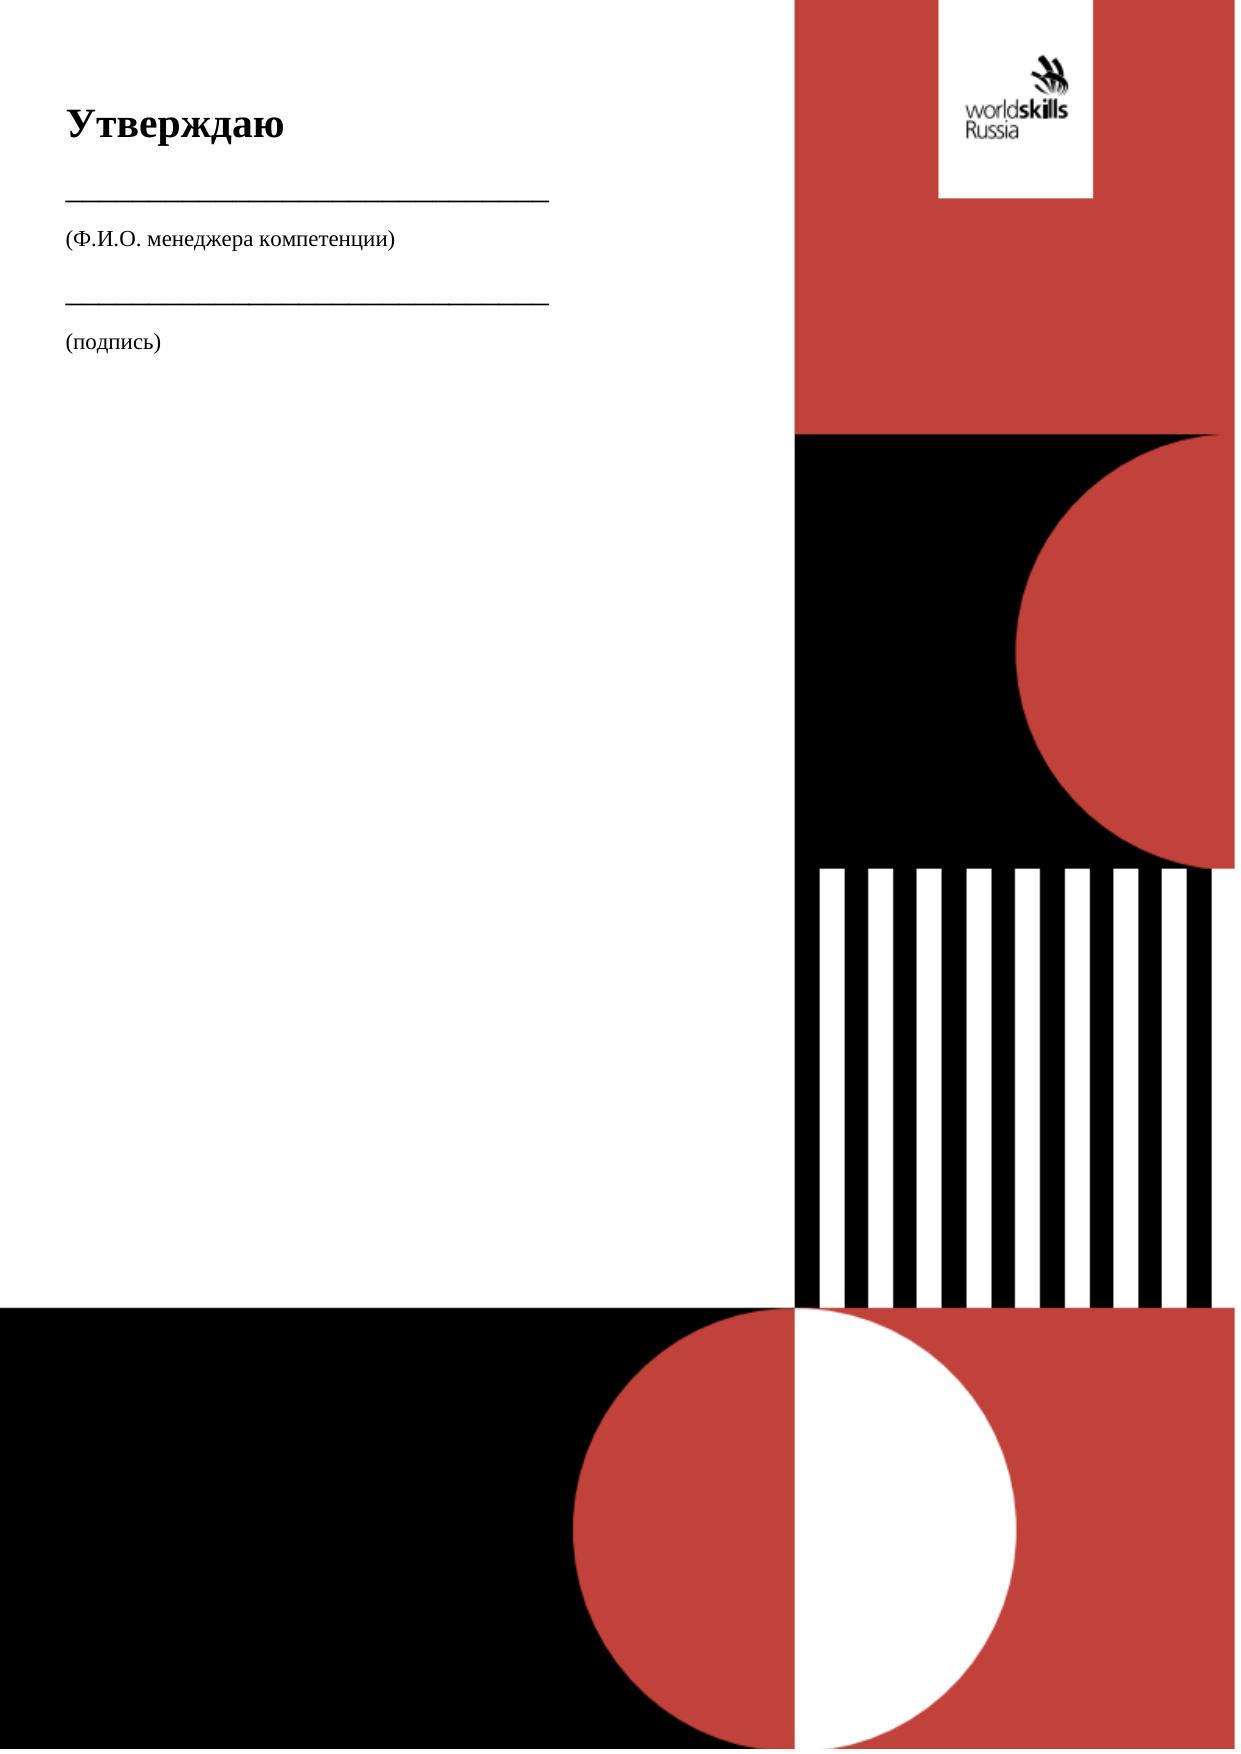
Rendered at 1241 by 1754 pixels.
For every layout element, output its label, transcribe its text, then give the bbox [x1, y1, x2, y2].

table_header Утверждаю _____________________________ (Ф.И.О. менеджера компетенции) _____________________________ (подпись) [54, 99, 560, 373]
table_header [560, 99, 1047, 373]
